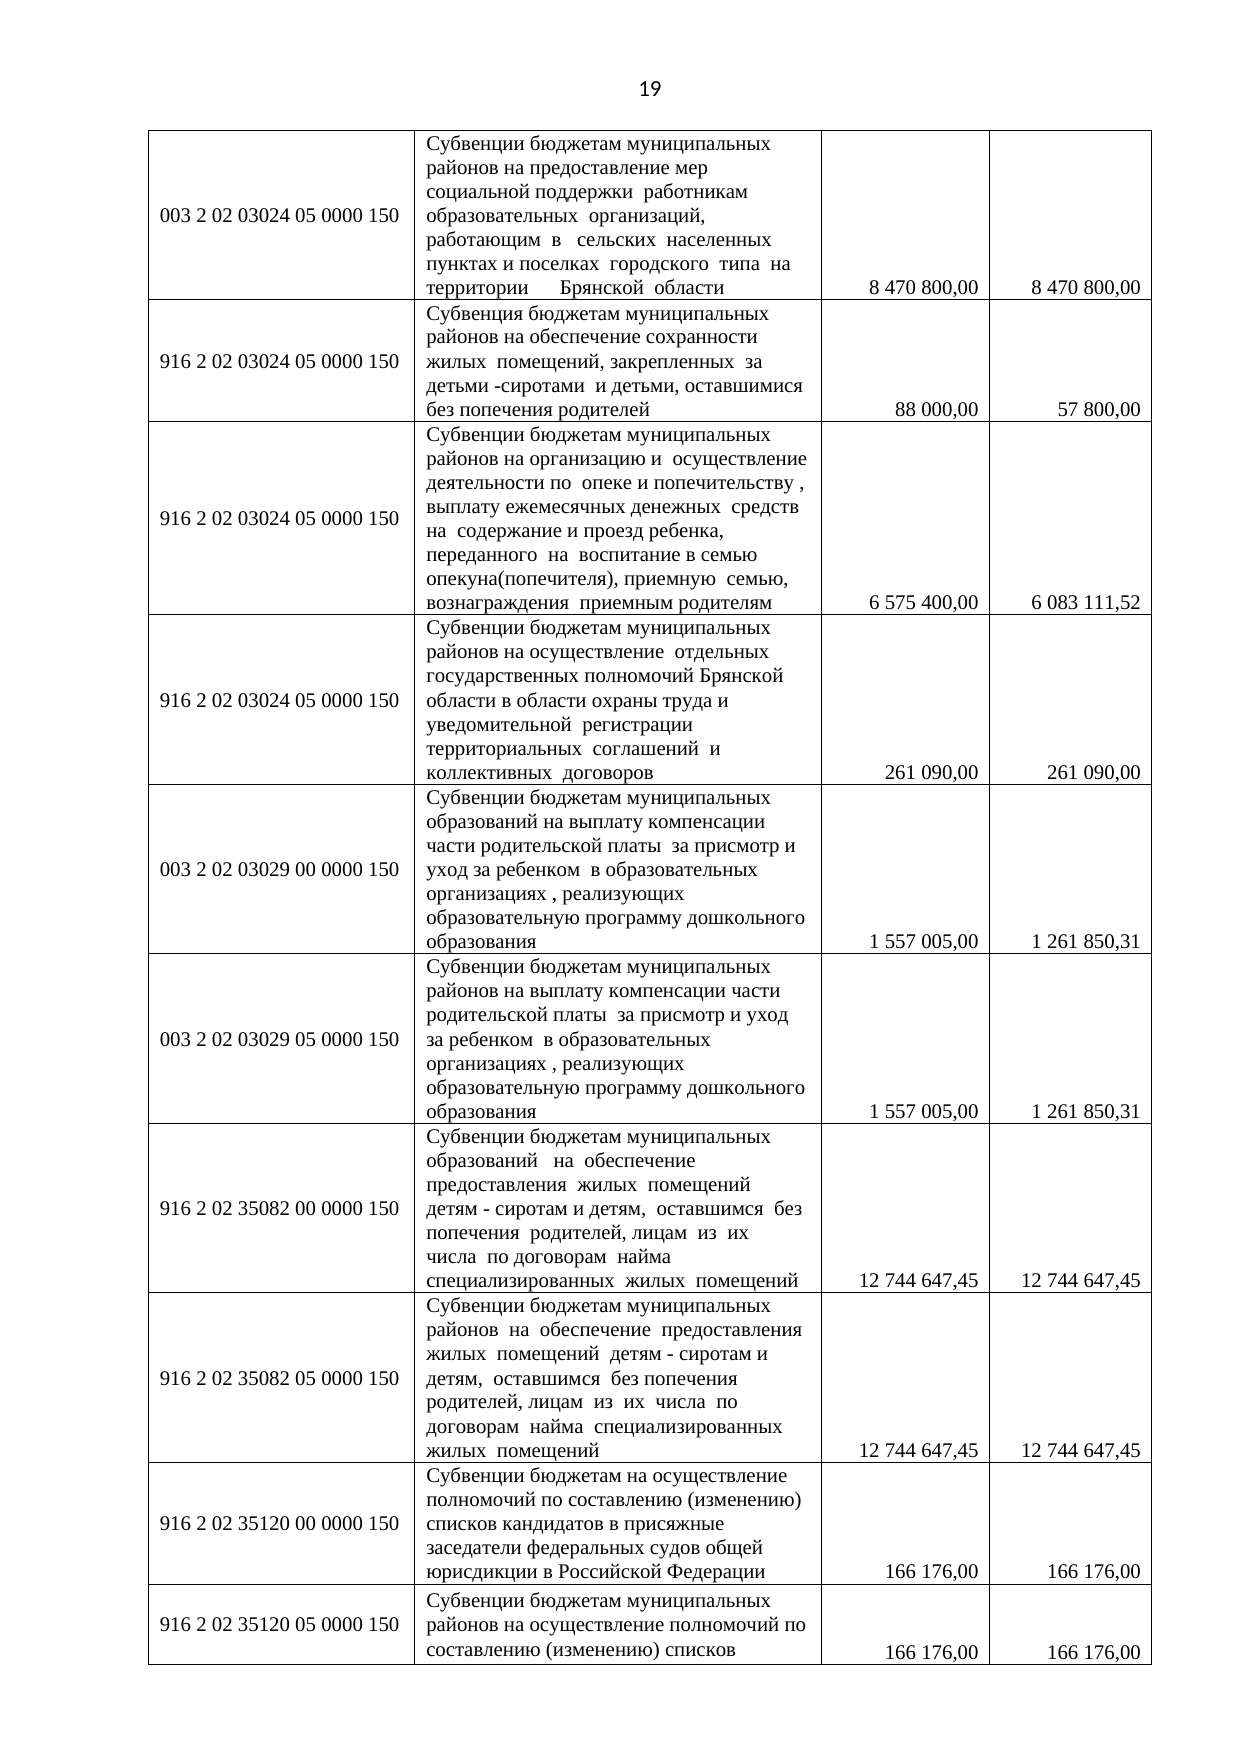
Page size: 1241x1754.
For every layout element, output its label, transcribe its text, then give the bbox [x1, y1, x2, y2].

table_cell 12 744 647,45 [822, 1124, 989, 1292]
table_cell 12 744 647,45 [822, 1293, 989, 1462]
table_cell 261 090,00 [990, 615, 1151, 784]
table_cell 8 470 800,00 [822, 131, 989, 299]
table_cell 166 176,00 [822, 1463, 989, 1583]
table_cell Субвенции бюджетам муниципальных районов на предоставление мер социальной поддержки работникам образовательных организаций, работающим в сельских населенных пунктах и поселках городского типа на территории Брянской области [415, 131, 821, 299]
table_cell Субвенции бюджетам муниципальных районов на осуществление отдельных государственных полномочий Брянской области в области охраны труда и уведомительной регистрации территориальных соглашений и коллективных договоров [415, 615, 821, 784]
table_cell 1 557 005,00 [822, 785, 989, 953]
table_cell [149, 131, 414, 299]
table_cell Субвенция бюджетам муниципальных районов на обеспечение сохранности жилых помещений, закрепленных за детьми -сиротами и детьми, оставшимися без попечения родителей [415, 300, 821, 421]
table_cell 1 261 850,31 [990, 954, 1151, 1123]
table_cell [149, 1585, 414, 1664]
table_cell 166 176,00 [990, 1463, 1151, 1583]
table_cell Субвенции бюджетам муниципальных районов на обеспечение предоставления жилых помещений детям - сиротам и детям, оставшимся без попечения родителей, лицам из их числа по договорам найма специализированных жилых помещений [415, 1293, 821, 1462]
table_cell 916 2 02 35082 05 0000 150 [149, 1293, 414, 1462]
table_cell 003 2 02 03029 00 0000 150 [149, 785, 414, 953]
table_cell 003 2 02 03029 05 0000 150 [149, 954, 414, 1123]
table_cell Субвенции бюджетам муниципальных образований на обеспечение предоставления жилых помещений детям - сиротам и детям, оставшимся без попечения родителей, лицам из их числа по договорам найма специализированных жилых помещений [415, 1124, 821, 1292]
table_cell 916 2 02 35082 00 0000 150 [149, 1124, 414, 1292]
table_cell 6 083 111,52 [990, 422, 1151, 614]
table_cell 12 744 647,45 [990, 1124, 1151, 1292]
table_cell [415, 1585, 821, 1664]
table_cell 916 2 02 03024 05 0000 150 [149, 615, 414, 784]
table_cell 916 2 02 03024 05 0000 150 [149, 300, 414, 421]
table_cell 1 557 005,00 [822, 954, 989, 1123]
table_cell 12 744 647,45 [990, 1293, 1151, 1462]
table_cell 916 2 02 35120 00 0000 150 [149, 1463, 414, 1583]
table_cell 1 261 850,31 [990, 785, 1151, 953]
table_cell 166 176,00 [990, 1585, 1151, 1664]
table_cell Субвенции бюджетам муниципальных районов на организацию и осуществление деятельности по опеке и попечительству , выплату ежемесячных денежных средств на содержание и проезд ребенка, переданного на воспитание в семью опекуна(попечителя), приемную семью, вознаграждения приемным родителям [415, 422, 821, 614]
table_cell 6 575 400,00 [822, 422, 989, 614]
table_cell 916 2 02 03024 05 0000 150 [149, 422, 414, 614]
table_cell 261 090,00 [822, 615, 989, 784]
table_cell 88 000,00 [822, 300, 989, 421]
table_cell Субвенции бюджетам на осуществление полномочий по составлению (изменению) списков кандидатов в присяжные заседатели федеральных судов общей юрисдикции в Российской Федерации [415, 1463, 821, 1583]
table_cell 166 176,00 [822, 1585, 989, 1664]
table_cell Субвенции бюджетам муниципальных образований на выплату компенсации части родительской платы за присмотр и уход за ребенком в образовательных организациях , реализующих образовательную программу дошкольного образования [415, 785, 821, 953]
table_cell 57 800,00 [990, 300, 1151, 421]
table_cell Субвенции бюджетам муниципальных районов на выплату компенсации части родительской платы за присмотр и уход за ребенком в образовательных организациях , реализующих образовательную программу дошкольного образования [415, 954, 821, 1123]
table_cell 8 470 800,00 [990, 131, 1151, 299]
